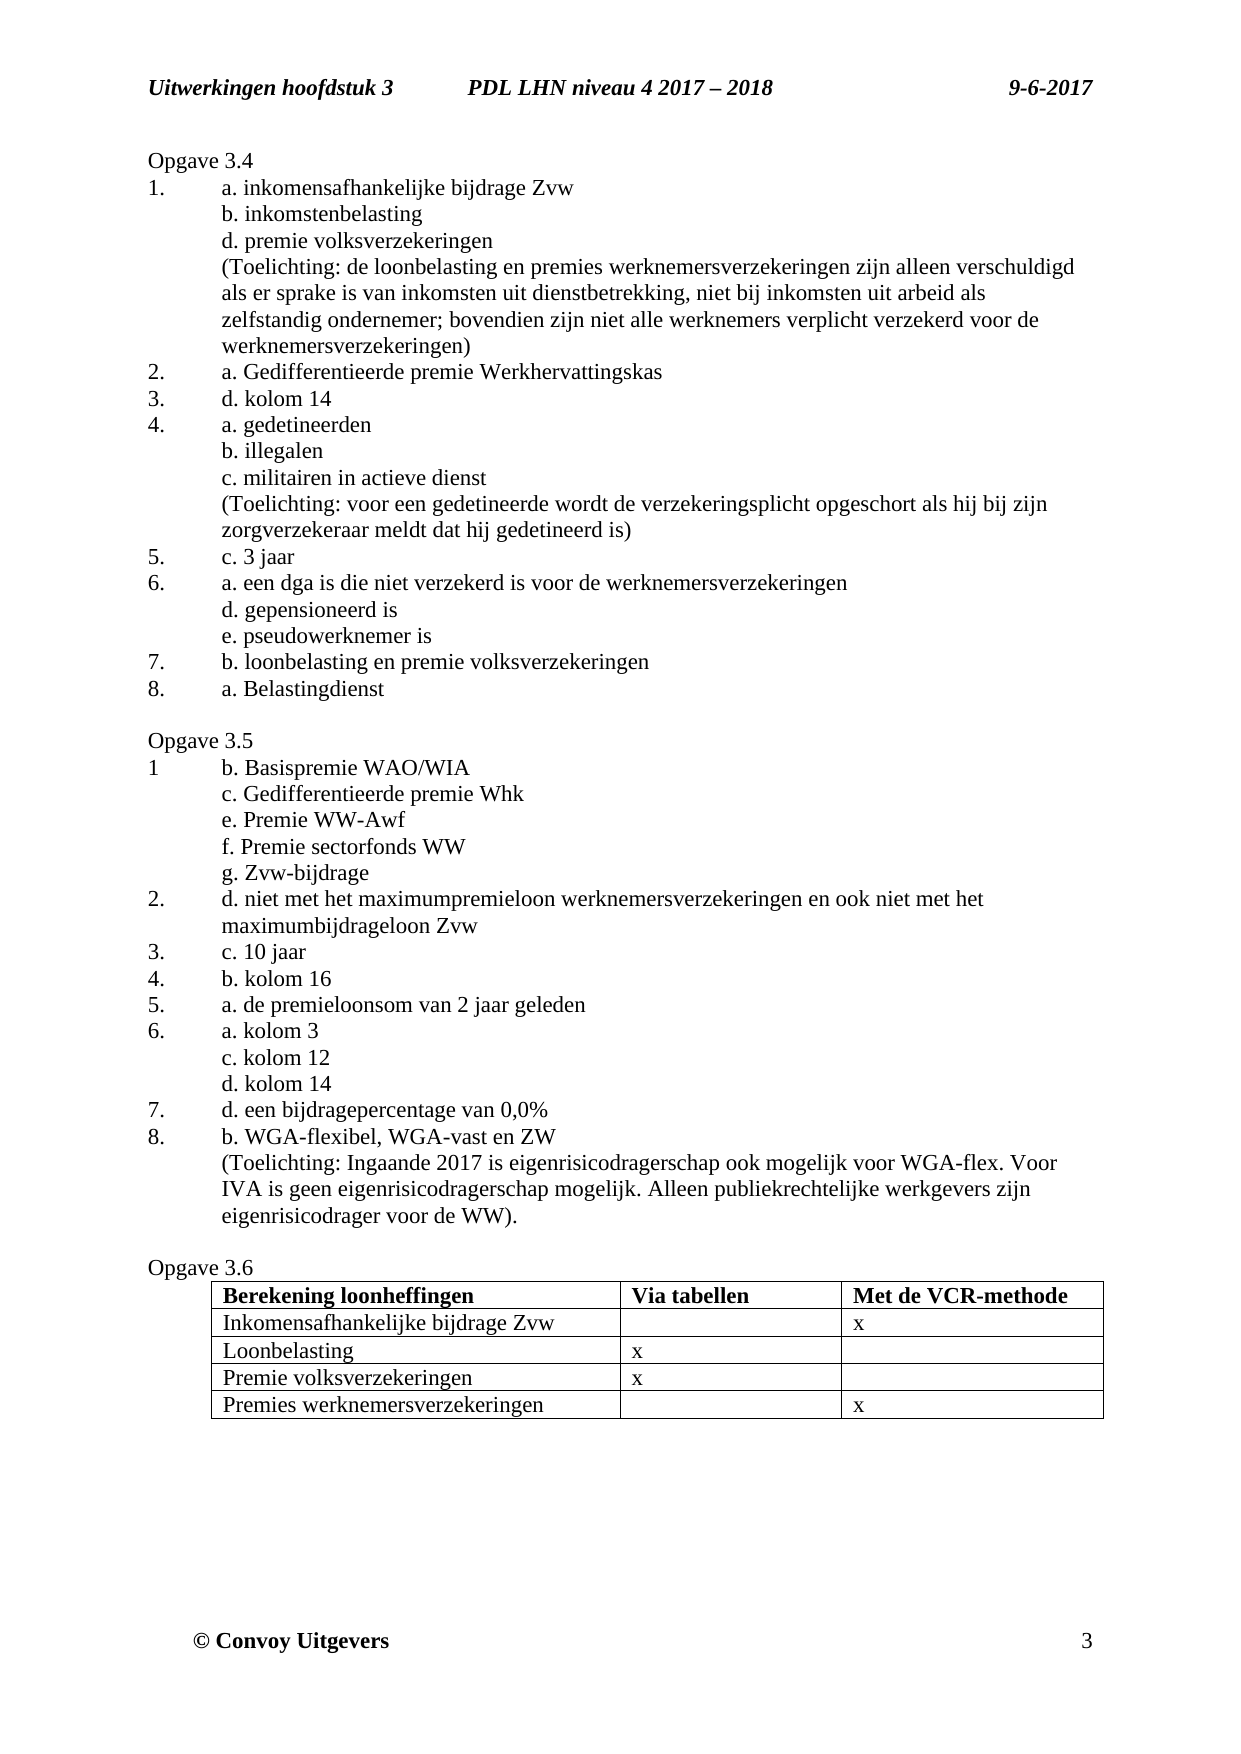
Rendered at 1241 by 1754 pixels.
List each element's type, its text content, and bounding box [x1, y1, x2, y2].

table_cell [621, 1391, 841, 1418]
table_header Via tabellen [621, 1282, 841, 1308]
table_cell x [621, 1337, 841, 1363]
text b. illegalen [148, 437, 1093, 464]
text Opgave 3.5 [148, 727, 1093, 754]
table_cell [842, 1337, 1103, 1363]
table_cell x [842, 1309, 1103, 1336]
text 4. b. kolom 16 [148, 964, 1093, 991]
text 7. d. een bijdragepercentage van 0,0% [148, 1096, 1093, 1123]
text e. Premie WW-Awf [148, 806, 1093, 833]
text c. militairen in actieve dienst [148, 464, 1093, 490]
text 2. d. niet met het maximumpremieloon werknemersverzekeringen en ook niet met het maximumbijdrageloon Zvw [148, 886, 1093, 938]
table_cell Premies werknemersverzekeringen [212, 1391, 620, 1418]
table_header Met de VCR-methode [842, 1282, 1103, 1308]
table_header Berekening loonheffingen [212, 1282, 620, 1308]
table_cell x [842, 1391, 1103, 1418]
table_cell [842, 1364, 1103, 1390]
text c. Gedifferentieerde premie Whk [148, 780, 1093, 806]
text d. kolom 14 [148, 1070, 1093, 1096]
text 8. a. Belastingdienst [148, 675, 1093, 701]
text 3. c. 10 jaar [148, 938, 1093, 964]
text 1 b. Basispremie WAO/WIA [148, 754, 1093, 780]
text 1. a. inkomensafhankelijke bijdrage Zvw [148, 174, 1093, 200]
text 7. b. loonbelasting en premie volksverzekeringen [148, 648, 1093, 675]
text 3. d. kolom 14 [148, 385, 1093, 411]
table_cell Premie volksverzekeringen [212, 1364, 620, 1390]
text b. inkomstenbelasting [148, 200, 1093, 227]
text 6. a. een dga is die niet verzekerd is voor de werknemersverzekeringen [148, 569, 1093, 596]
text Opgave 3.4 [148, 148, 1093, 174]
table_cell [621, 1309, 841, 1336]
text 4. a. gedetineerden [148, 411, 1093, 437]
text f. Premie sectorfonds WW [148, 833, 1093, 859]
text 5. a. de premieloonsom van 2 jaar geleden [148, 991, 1093, 1017]
text (Toelichting: voor een gedetineerde wordt de verzekeringsplicht opgeschort als hij bij zijn zorgverzekeraar meldt dat hij gedetineerd is) [148, 490, 1093, 543]
text (Toelichting: de loonbelasting en premies werknemersverzekeringen zijn alleen verschuldigd als er sprake is van inkomsten uit dienstbetrekking, niet bij inkomsten uit arbeid als zelfstandig ondernemer; bovendien zijn niet alle werknemers verplicht verzekerd voor de werknemersverzekeringen) [148, 253, 1093, 358]
text c. kolom 12 [148, 1044, 1093, 1070]
text g. Zvw-bijdrage [148, 859, 1093, 886]
text 5. c. 3 jaar [148, 543, 1093, 569]
table_cell Inkomensafhankelijke bijdrage Zvw [212, 1309, 620, 1336]
text 2. a. Gedifferentieerde premie Werkhervattingskas [148, 358, 1093, 385]
text 8. b. WGA-flexibel, WGA-vast en ZW [148, 1123, 1093, 1149]
text Opgave 3.6 [148, 1254, 1093, 1281]
text (Toelichting: Ingaande 2017 is eigenrisicodragerschap ook mogelijk voor WGA-flex. Voor IVA is geen eigenrisicodragerschap mogelijk. Alleen publiekrechtelijke werkgevers zijn eigenrisicodrager voor de WW). [148, 1149, 1093, 1228]
text 6. a. kolom 3 [148, 1017, 1093, 1044]
text d. premie volksverzekeringen [148, 227, 1093, 253]
table_cell x [621, 1364, 841, 1390]
text e. pseudowerknemer is [148, 622, 1093, 648]
text d. gepensioneerd is [148, 596, 1093, 622]
table_cell Loonbelasting [212, 1337, 620, 1363]
